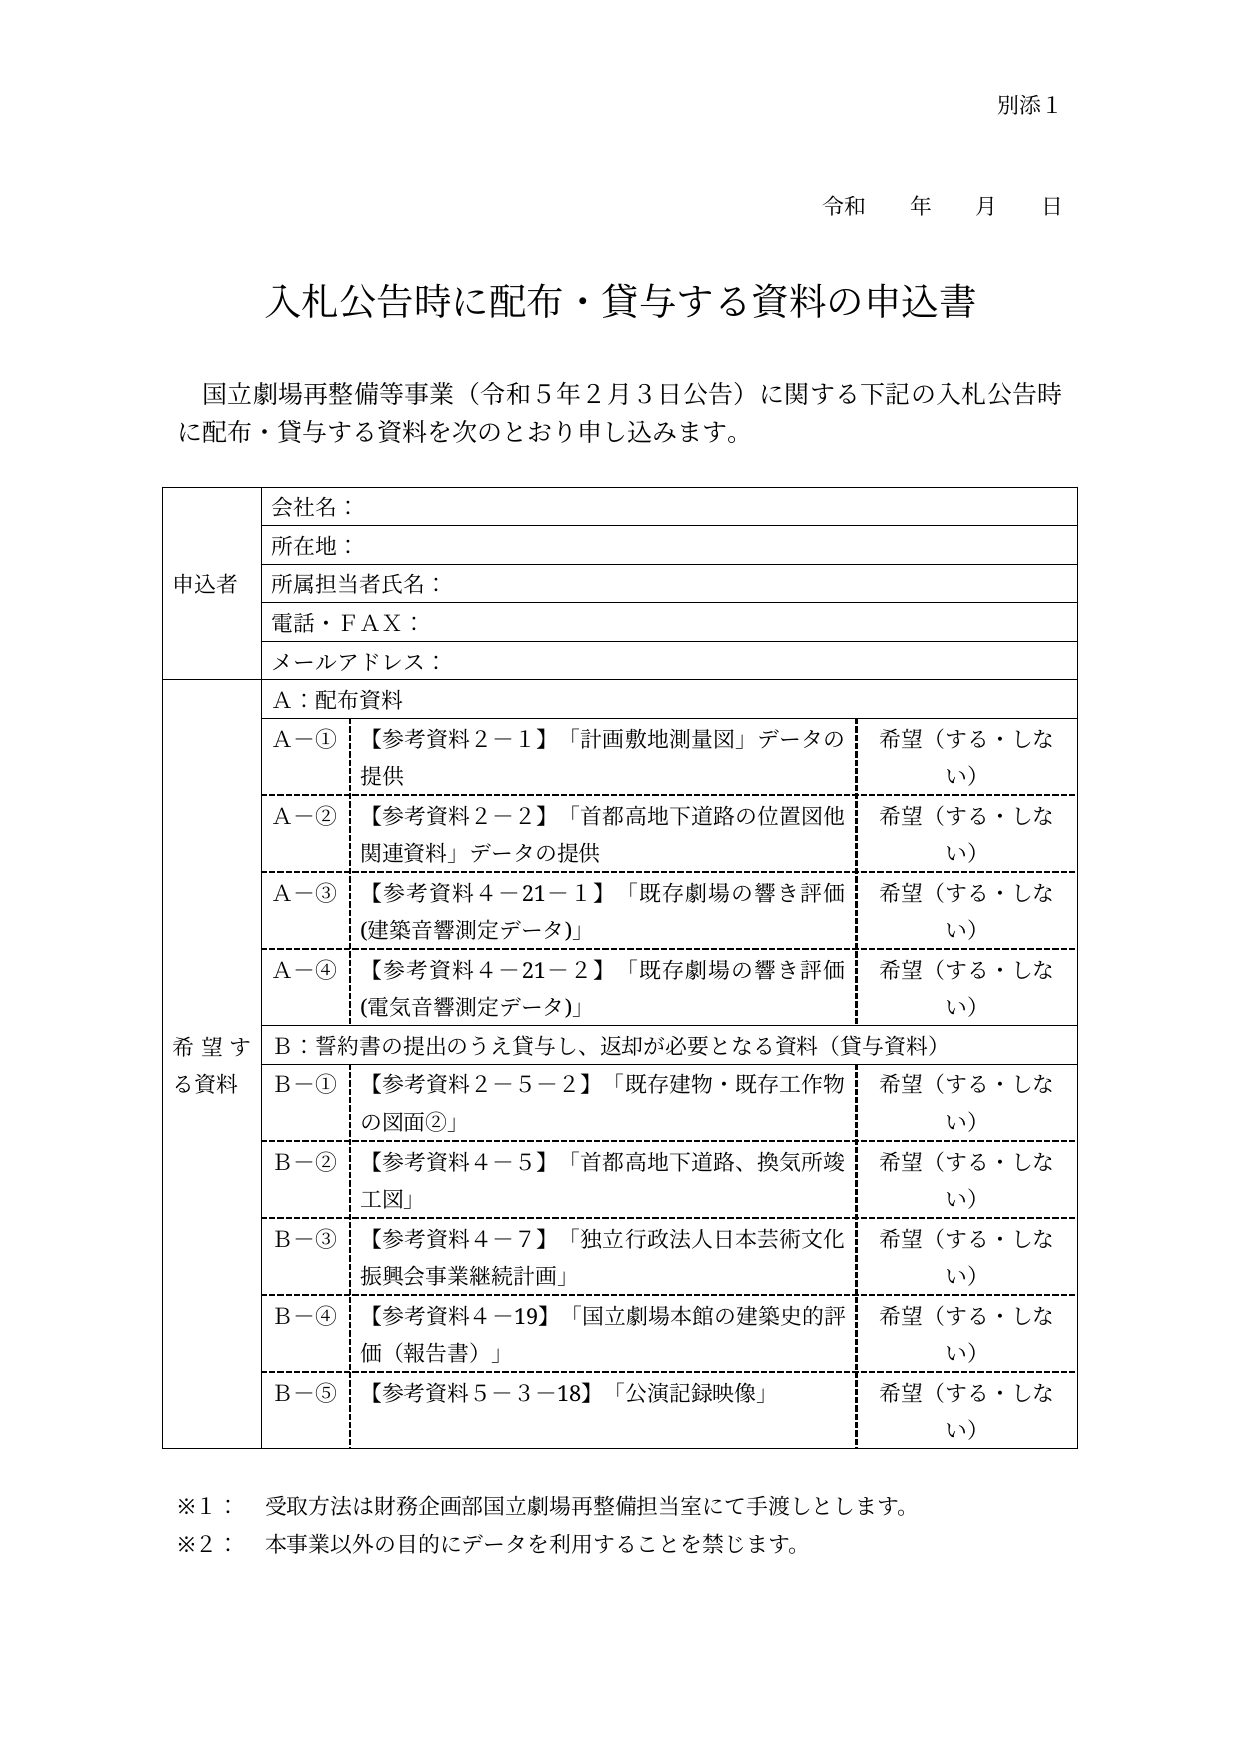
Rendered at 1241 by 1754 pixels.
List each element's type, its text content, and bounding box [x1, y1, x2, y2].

table_cell Ｂ－① [262, 1065, 350, 1140]
text ※１： 受取方法は財務企画部国立劇場再整備担当室にて手渡しとします。 [177, 1487, 1063, 1524]
table_cell メールアドレス： [262, 642, 1077, 679]
table_cell 所在地： [262, 526, 1077, 564]
table_cell 【参考資料４－５】「首都高地下道路、換気所竣工図」 [350, 1140, 856, 1217]
text 令和 年 月 日 [177, 187, 1063, 224]
table_cell 【参考資料４－19】「国立劇場本館の建築史的評価（報告書）」 [350, 1294, 856, 1371]
table_cell Ｂ－⑤ [262, 1371, 350, 1448]
table_cell Ｂ－② [262, 1140, 350, 1217]
table_cell 希望する資料 [163, 680, 261, 1448]
table_cell 【参考資料５－３－18】「公演記録映像」 [350, 1371, 856, 1448]
text 国立劇場再整備等事業（令和５年２月３日公告）に関する下記の入札公告時に配布・貸与する資料を次のとおり申し込みます。 [177, 374, 1063, 449]
table_cell Ａ－④ [262, 948, 350, 1025]
table_header 申込者 [163, 488, 261, 679]
table_cell 希望（する・しない） [856, 948, 1077, 1025]
table_cell 【参考資料２－５－２】「既存建物・既存工作物の図面②」 [350, 1065, 856, 1140]
table_cell 電話・ＦＡＸ： [262, 603, 1077, 641]
text ※２： 本事業以外の目的にデータを利用することを禁じます。 [177, 1524, 1063, 1562]
table_cell Ａ－② [262, 794, 350, 871]
table_cell 【参考資料２－２】「首都高地下道路の位置図他関連資料」データの提供 [350, 794, 856, 871]
table_cell 希望（する・しない） [856, 1294, 1077, 1371]
table_cell 希望（する・しない） [856, 1065, 1077, 1140]
table_cell Ｂ－④ [262, 1294, 350, 1371]
table_cell Ａ－③ [262, 871, 350, 948]
table_cell 【参考資料４－７】「独立行政法人日本芸術文化振興会事業継続計画」 [350, 1217, 856, 1294]
table_cell Ａ：配布資料 [262, 680, 1077, 718]
table_cell 【参考資料４－21－２】「既存劇場の響き評価(電気音響測定データ)」 [350, 948, 856, 1025]
table_cell 希望（する・しない） [856, 719, 1077, 794]
table_cell 【参考資料２－１】「計画敷地測量図」データの提供 [350, 719, 856, 794]
table_cell 希望（する・しない） [856, 794, 1077, 871]
table_cell 希望（する・しない） [856, 1140, 1077, 1217]
table_cell 希望（する・しない） [856, 1217, 1077, 1294]
text 入札公告時に配布・貸与する資料の申込書 [177, 262, 1063, 337]
table_cell Ｂ－③ [262, 1217, 350, 1294]
table_cell Ａ－① [262, 719, 350, 794]
table_cell 【参考資料４－21－１】「既存劇場の響き評価(建築音響測定データ)」 [350, 871, 856, 948]
table_header 会社名： [262, 488, 1077, 525]
table_cell 希望（する・しない） [856, 871, 1077, 948]
table_cell Ｂ：誓約書の提出のうえ貸与し、返却が必要となる資料（貸与資料） [262, 1026, 1077, 1064]
table_cell 所属担当者氏名： [262, 565, 1077, 602]
table_cell 希望（する・しない） [856, 1371, 1077, 1448]
